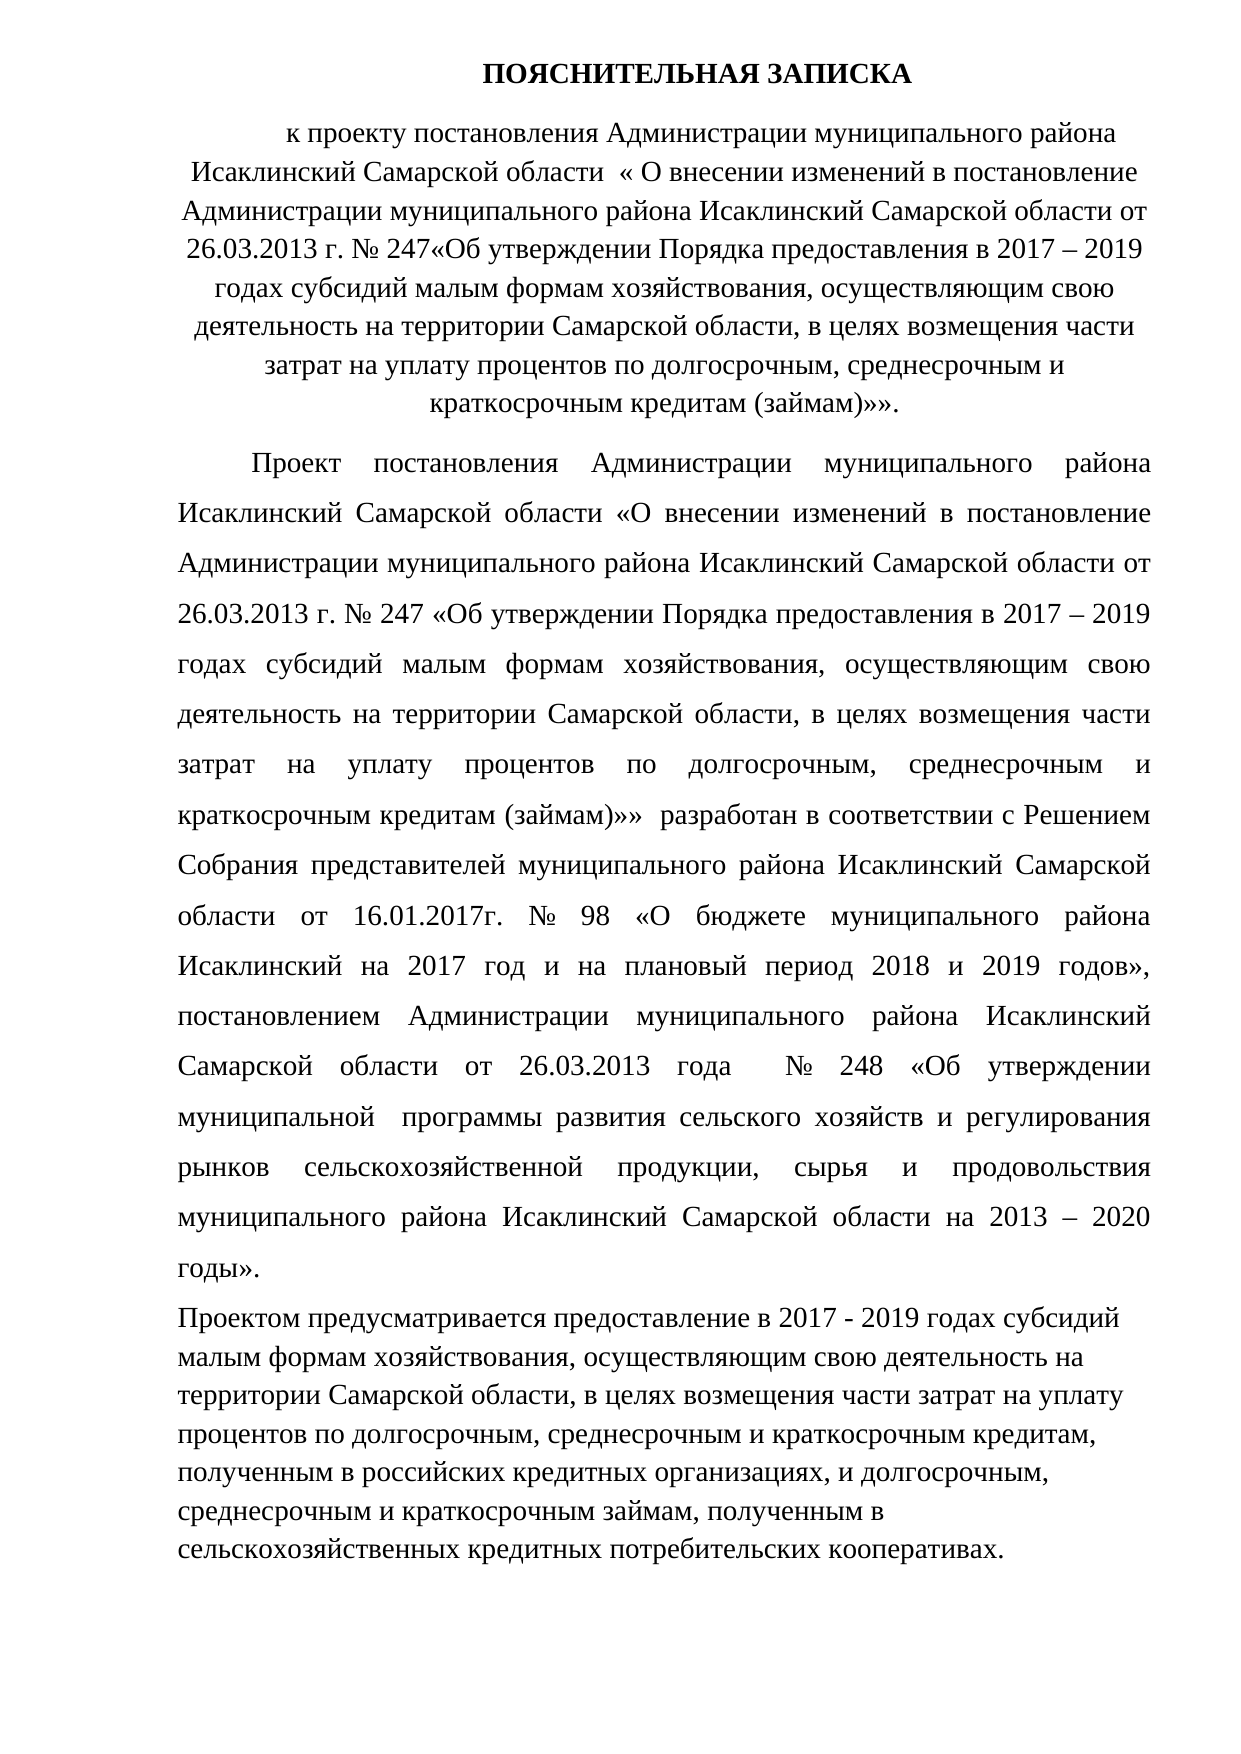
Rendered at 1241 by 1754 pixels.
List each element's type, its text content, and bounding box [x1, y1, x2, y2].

text Проектом предусматривается предоставление в 2017 - 2019 годах субсидий малым формам хозяйствования, осуществляющим свою деятельность на территории Самарской области, в целях возмещения части затрат на уплату процентов по долгосрочным, среднесрочным и краткосрочным кредитам, полученным в российских кредитных организациях, и долгосрочным, среднесрочным и краткосрочным займам, полученным в сельскохозяйственных кредитных потребительских кооперативах. [177, 1300, 1152, 1565]
text ПОЯСНИТЕЛЬНАЯ ЗАПИСКА [177, 56, 1152, 90]
text к проекту постановления Администрации муниципального района Исаклинский Самарской области « О внесении изменений в постановление Администрации муниципального района Исаклинский Самарской области от 26.03.2013 г. № 247«Об утверждении Порядка предоставления в 2017 – 2019 годах субсидий малым формам хозяйствования, осуществляющим свою деятельность на территории Самарской области, в целях возмещения части затрат на уплату процентов по долгосрочным, среднесрочным и краткосрочным кредитам (займам)»». [177, 116, 1152, 419]
text Проект постановления Администрации муниципального района Исаклинский Самарской области «О внесении изменений в постановление Администрации муниципального района Исаклинский Самарской области от 26.03.2013 г. № 247 «Об утверждении Порядка предоставления в 2017 – 2019 годах субсидий малым формам хозяйствования, осуществляющим свою деятельность на территории Самарской области, в целях возмещения части затрат на уплату процентов по долгосрочным, среднесрочным и краткосрочным кредитам (займам)»» разработан в соответствии с Решением Собрания представителей муниципального района Исаклинский Самарской области от 16.01.2017г. № 98 «О бюджете муниципального района Исаклинский на 2017 год и на плановый период 2018 и 2019 годов», постановлением Администрации муниципального района Исаклинский Самарской области от 26.03.2013 года № 248 «Об утверждении муниципальной программы развития сельского хозяйств и регулирования рынков сельскохозяйственной продукции, сырья и продовольствия муниципального района Исаклинский Самарской области на 2013 – 2020 годы». [177, 445, 1152, 1283]
